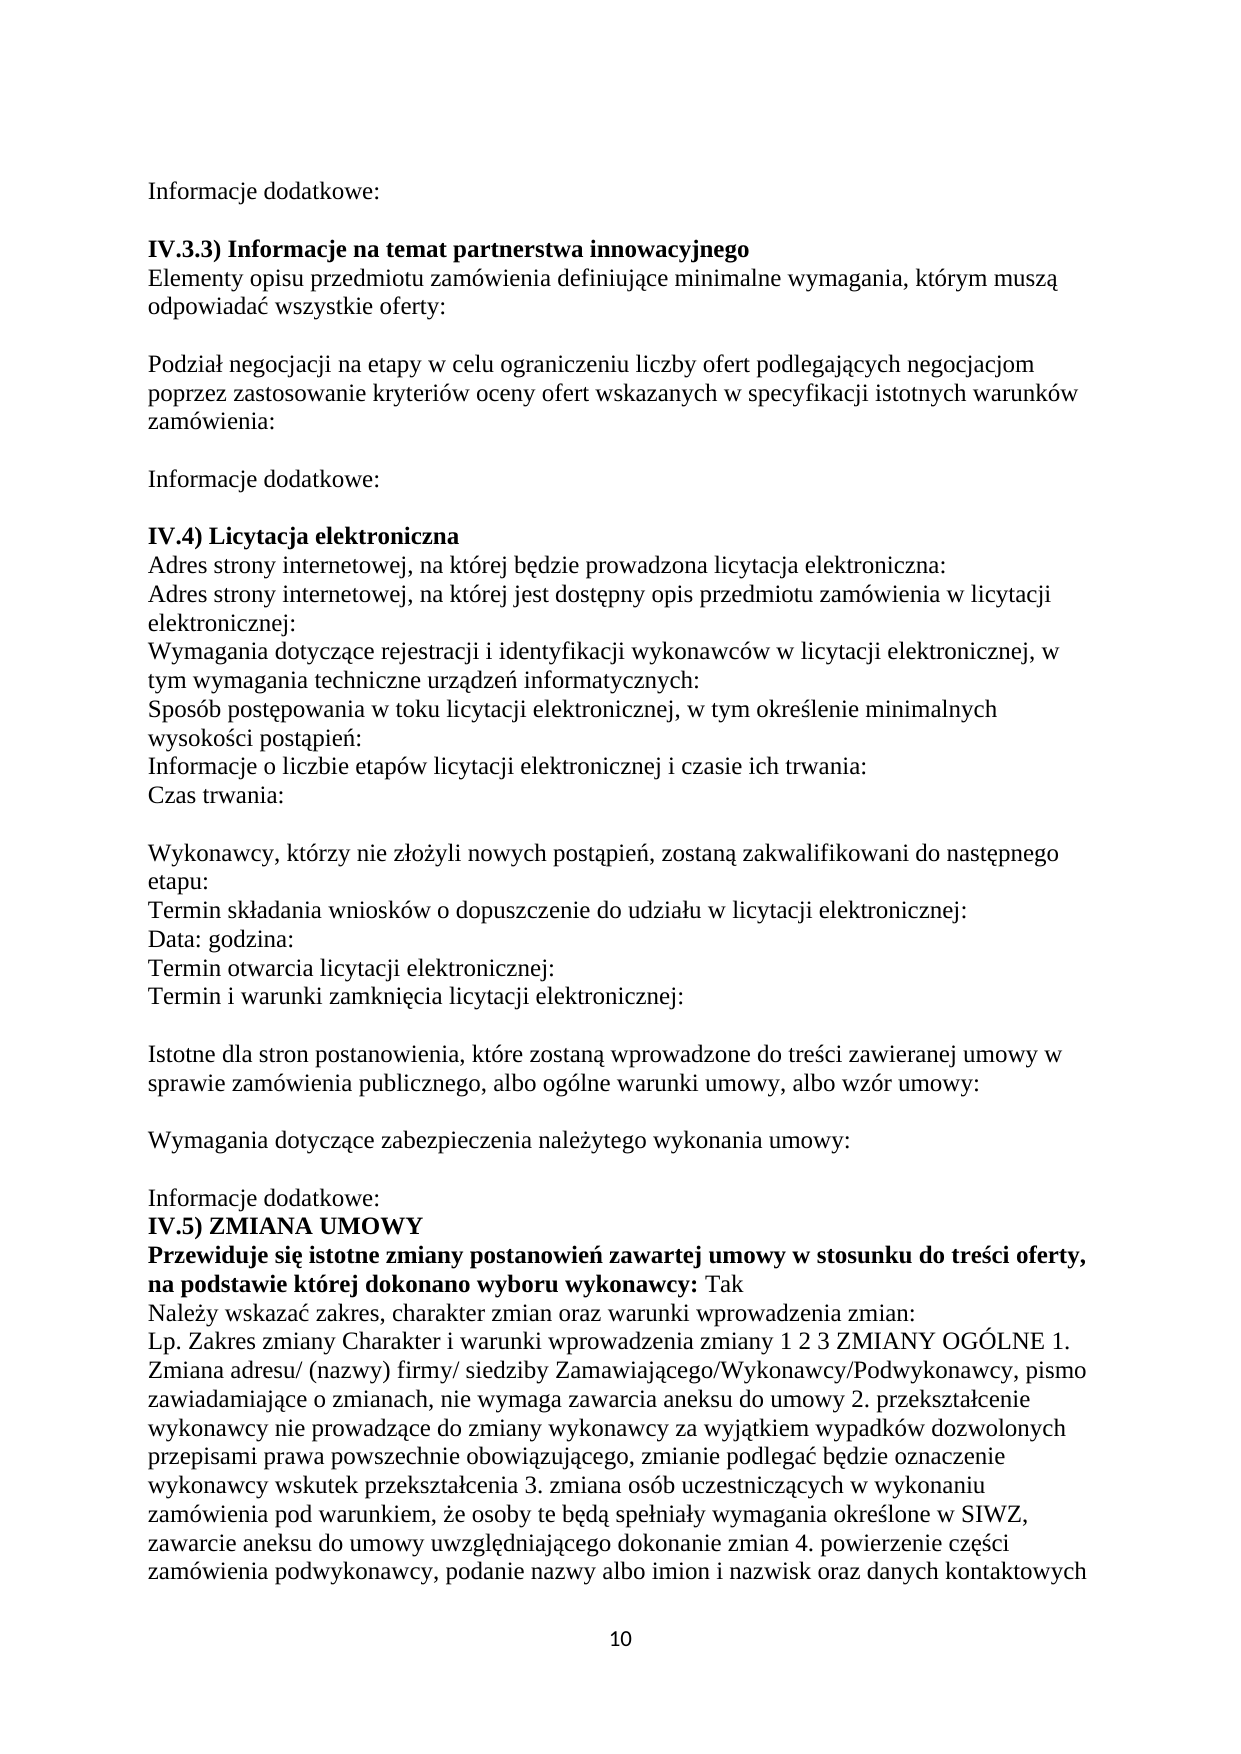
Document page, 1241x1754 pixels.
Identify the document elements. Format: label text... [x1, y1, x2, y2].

text Adres strony internetowej, na której jest dostępny opis przedmiotu zamówienia w licytacji elektronicznej: [148, 579, 1093, 636]
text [148, 1211, 1093, 1585]
text Istotne dla stron postanowienia, które zostaną wprowadzone do treści zawieranej umowy w sprawie zamówienia publicznego, albo ogólne warunki umowy, albo wzór umowy: [148, 1010, 1093, 1096]
text Termin i warunki zamknięcia licytacji elektronicznej: [148, 981, 1093, 1010]
text Czas trwania: Wykonawcy, którzy nie złożyli nowych postąpień, zostaną zakwalifikowani do następnego etapu: [148, 780, 1093, 895]
text Wymagania dotyczące rejestracji i identyfikacji wykonawców w licytacji elektronicznej, w tym wymagania techniczne urządzeń informatycznych: [148, 636, 1093, 694]
text Sposób postępowania w toku licytacji elektronicznej, w tym określenie minimalnych wysokości postąpień: [148, 694, 1093, 751]
text Termin składania wniosków o dopuszczenie do udziału w licytacji elektronicznej: Data: godzina: Termin otwarcia licytacji elektronicznej: [148, 895, 1093, 981]
text Wymagania dotyczące zabezpieczenia należytego wykonania umowy: [148, 1096, 1093, 1154]
text Informacje o liczbie etapów licytacji elektronicznej i czasie ich trwania: [148, 751, 1093, 780]
text Informacje dodatkowe: [148, 1154, 1093, 1211]
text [148, 148, 1093, 579]
